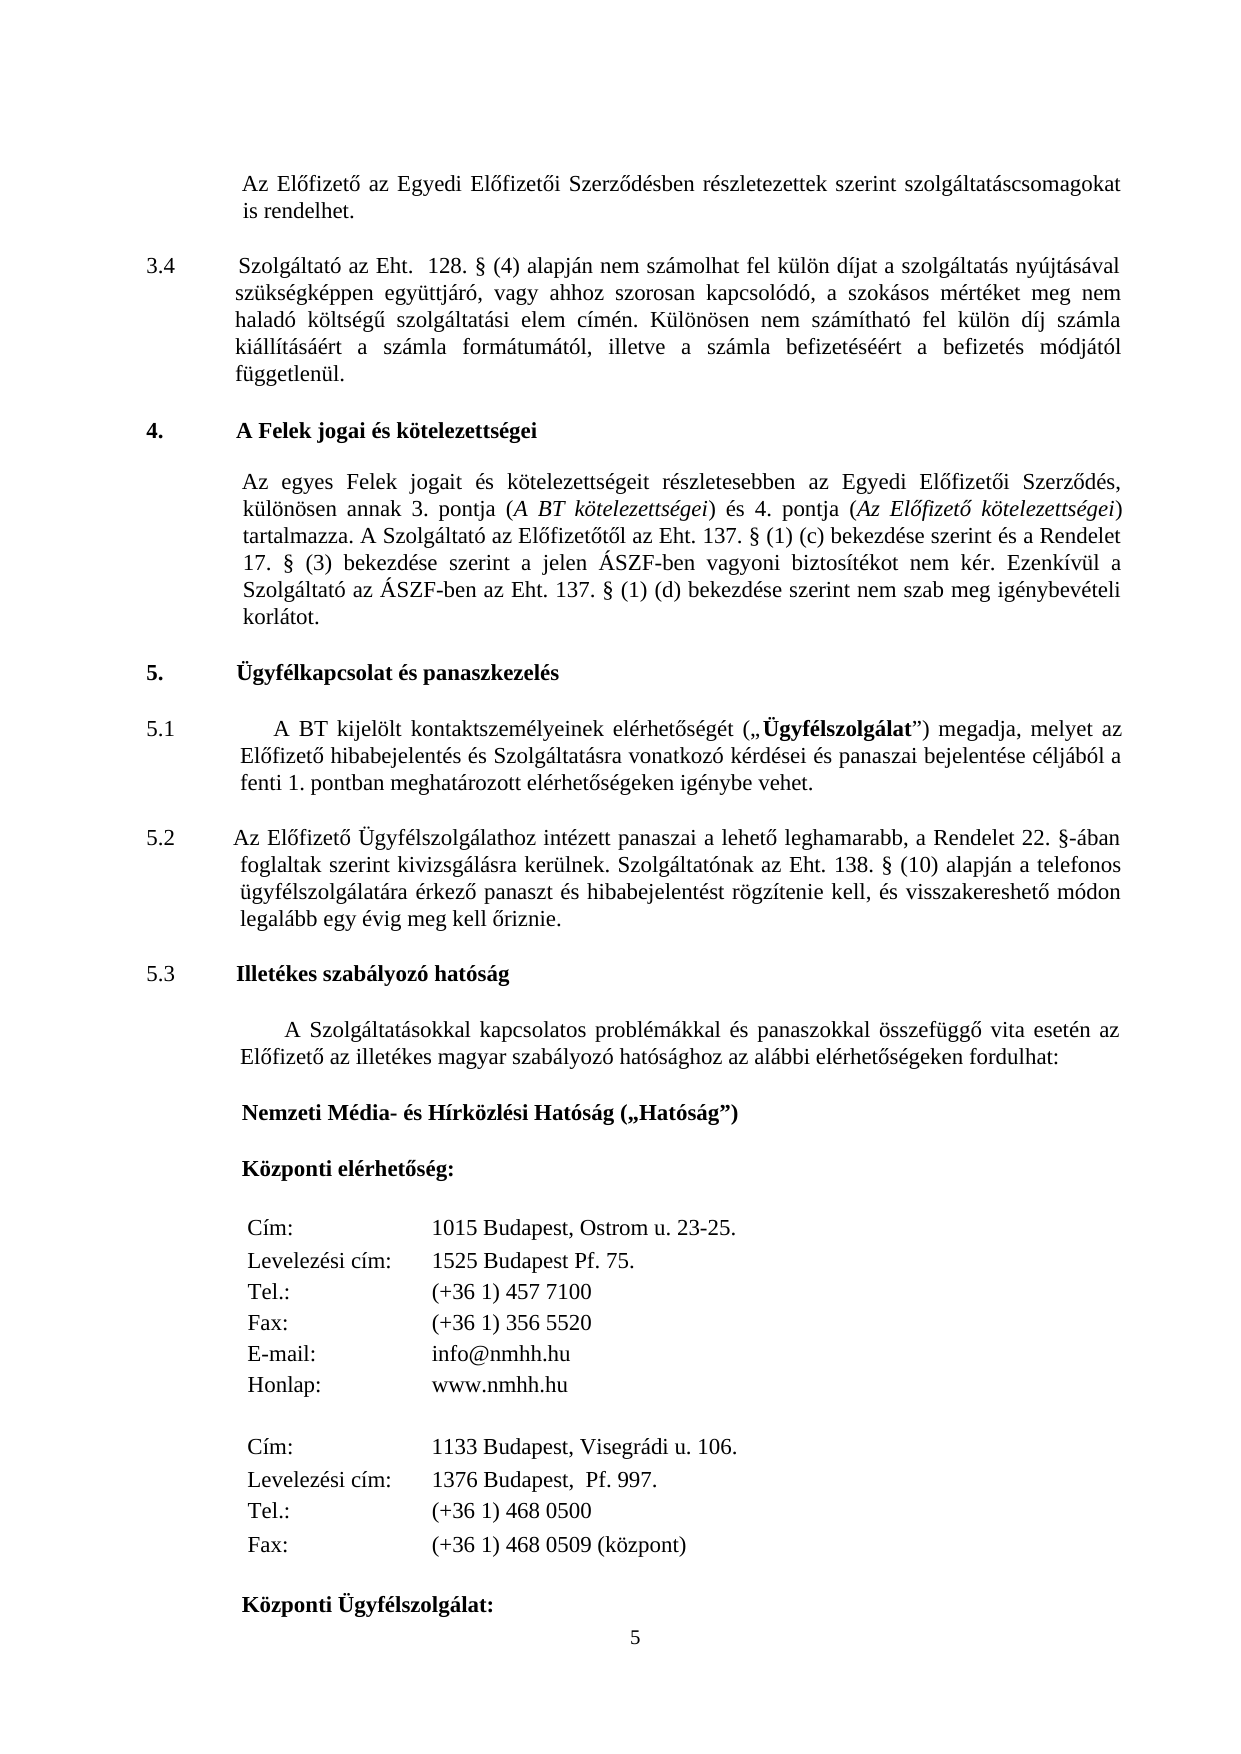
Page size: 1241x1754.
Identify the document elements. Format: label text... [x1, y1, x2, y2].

text Központi Ügyfélszolgálat: [242, 1591, 1123, 1617]
text Levelezési cím: 1525 Budapest Pf. 75. [148, 1247, 1123, 1273]
text Központi elérhetőség: [242, 1155, 1123, 1181]
text 3.4 Szolgáltató az Eht. 128. § (4) alapján nem számolhat fel külön díjat a szolgáltatás nyújtásával szükségképpen együttjáró, vagy ahhoz szorosan kapcsolódó, a szokásos mértéket meg nem haladó költségű szolgáltatási elem címén. Különösen nem számítható fel külön díj számla kiállításáért a számla formátumától, illetve a számla befizetéséért a befizetés módjától függetlenül. [146, 252, 1123, 386]
text Fax: (+36 1) 356 5520 [148, 1309, 1123, 1335]
text A Szolgáltatásokkal kapcsolatos problémákkal és panaszokkal összefüggő vita esetén az Előfizető az illetékes magyar szabályozó hatósághoz az alábbi elérhetőségeken fordulhat: [146, 1016, 1123, 1069]
text Fax: (+36 1) 468 0509 (központ) [148, 1532, 1123, 1558]
text Levelezési cím: 1376 Budapest, Pf. 997. [148, 1466, 1123, 1492]
text 5.2 Az Előfizető Ügyfélszolgálathoz intézett panaszai a lehető leghamarabb, a Rendelet 22. §-ában foglaltak szerint kivizsgálásra kerülnek. Szolgáltatónak az Eht. 138. § (10) alapján a telefonos ügyfélszolgálatára érkező panaszt és hibabejelentést rögzítenie kell, és visszakereshető módon legalább egy évig meg kell őriznie. [146, 824, 1123, 932]
subtitle 5.3 Illetékes szabályozó hatóság [146, 961, 1123, 987]
text Az Előfizető az Egyedi Előfizetői Szerződésben részletezettek szerint szolgáltatáscsomagokat is rendelhet. [242, 170, 1123, 223]
text Tel.: (+36 1) 457 7100 [148, 1278, 1123, 1304]
text Cím: 1015 Budapest, Ostrom u. 23-25. [148, 1214, 1123, 1240]
text Tel.: (+36 1) 468 0500 [148, 1497, 1123, 1523]
text E-mail: info@nmhh.hu [148, 1340, 1123, 1366]
text Cím: 1133 Budapest, Visegrádi u. 106. [148, 1433, 1123, 1459]
subtitle 4. A Felek jogai és kötelezettségei [146, 417, 1123, 443]
text Az egyes Felek jogait és kötelezettségeit részletesebben az Egyedi Előfizetői Szerződés, különösen annak 3. pontja (A BT kötelezettségei) és 4. pontja (Az Előfizető kötelezettségei) tartalmazza. A Szolgáltató az Előfizetőtől az Eht. 137. § (1) (c) bekezdése szerint és a Rendelet 17. § (3) bekezdése szerint a jelen ÁSZF-ben vagyoni biztosítékot nem kér. Ezenkívül a Szolgáltató az ÁSZF-ben az Eht. 137. § (1) (d) bekezdése szerint nem szab meg igénybevételi korlátot. [242, 468, 1123, 629]
subtitle Nemzeti Média- és Hírközlési Hatóság („Hatóság”) [242, 1099, 1123, 1125]
text Honlap: www.nmhh.hu [148, 1371, 1123, 1397]
subtitle 5. Ügyfélkapcsolat és panaszkezelés [146, 659, 1123, 685]
text 5.1 A BT kijelölt kontaktszemélyeinek elérhetőségét („Ügyfélszolgálat”) megadja, melyet az Előfizető hibabejelentés és Szolgáltatásra vonatkozó kérdései és panaszai bejelentése céljából a fenti 1. pontban meghatározott elérhetőségeken igénybe vehet. [146, 715, 1123, 795]
